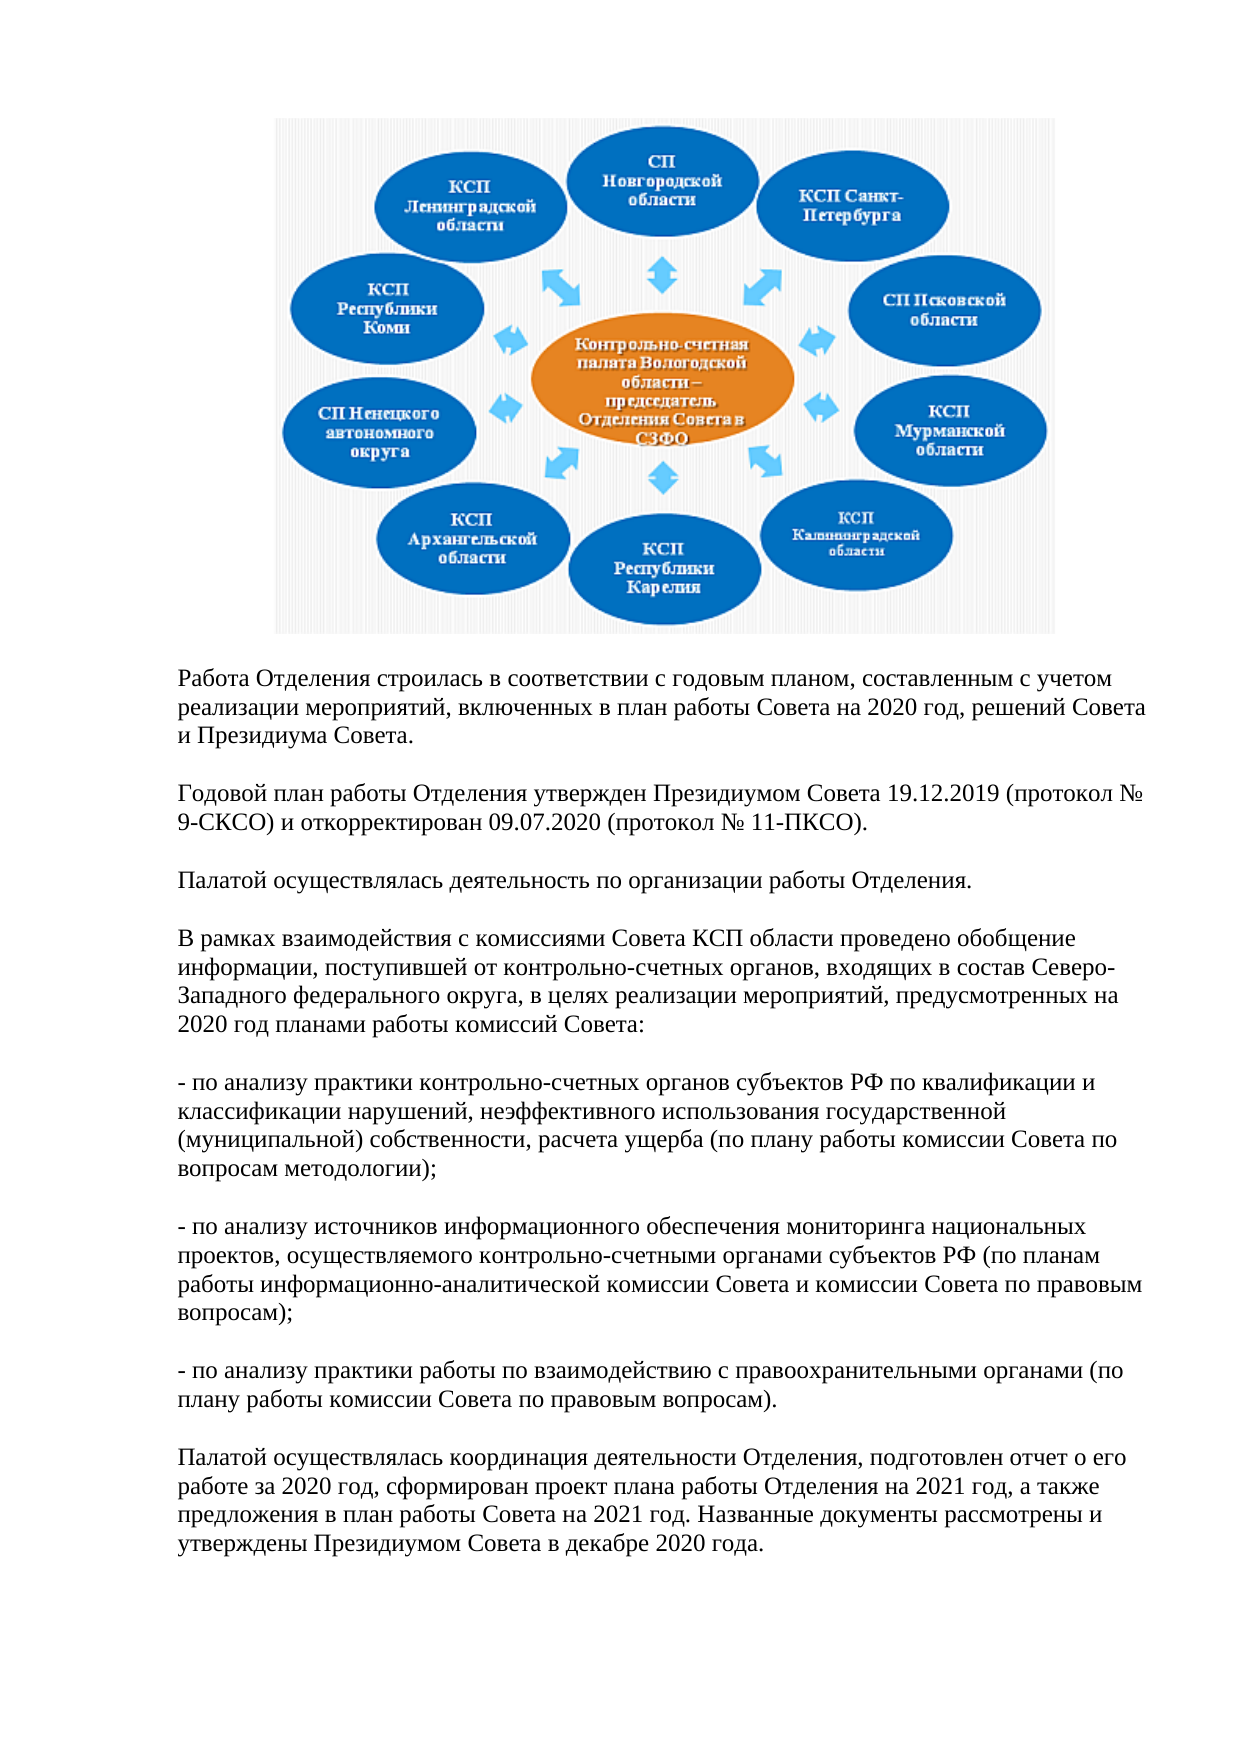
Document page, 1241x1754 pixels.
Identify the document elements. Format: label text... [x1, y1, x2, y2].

text Работа Отделения строилась в соответствии с годовым планом, составленным с учетом реализации мероприятий, включенных в план работы Совета на 2020 год, решений Совета и Президиума Совета. [177, 663, 1152, 749]
text В рамках взаимодействия с комиссиями Совета КСП области проведено обобщение информации, поступившей от контрольно-счетных органов, входящих в состав Северо-Западного федерального округа, в целях реализации мероприятий, предусмотренных на 2020 год планами работы комиссий Совета: [177, 923, 1152, 1038]
text - по анализу практики работы по взаимодействию с правоохранительными органами (по плану работы комиссии Совета по правовым вопросам). [177, 1355, 1152, 1413]
text Годовой план работы Отделения утвержден Президиумом Совета 19.12.2019 (протокол № 9-СКСО) и откорректирован 09.07.2020 (протокол № 11-ПКСО). [177, 778, 1152, 836]
text - по анализу источников информационного обеспечения мониторинга национальных проектов, осуществляемого контрольно-счетными органами субъектов РФ (по планам работы информационно-аналитической комиссии Совета и комиссии Совета по правовым вопросам); [177, 1211, 1152, 1326]
text Палатой осуществлялась координация деятельности Отделения, подготовлен отчет о его работе за 2020 год, сформирован проект плана работы Отделения на 2021 год, а также предложения в план работы Совета на 2021 год. Названные документы рассмотрены и утверждены Президиумом Совета в декабре 2020 года. [177, 1442, 1152, 1557]
text Палатой осуществлялась деятельность по организации работы Отделения. [177, 865, 1152, 894]
picture [273, 118, 1055, 634]
text - по анализу практики контрольно-счетных органов субъектов РФ по квалификации и классификации нарушений, неэффективного использования государственной (муниципальной) собственности, расчета ущерба (по плану работы комиссии Совета по вопросам методологии); [177, 1067, 1152, 1182]
